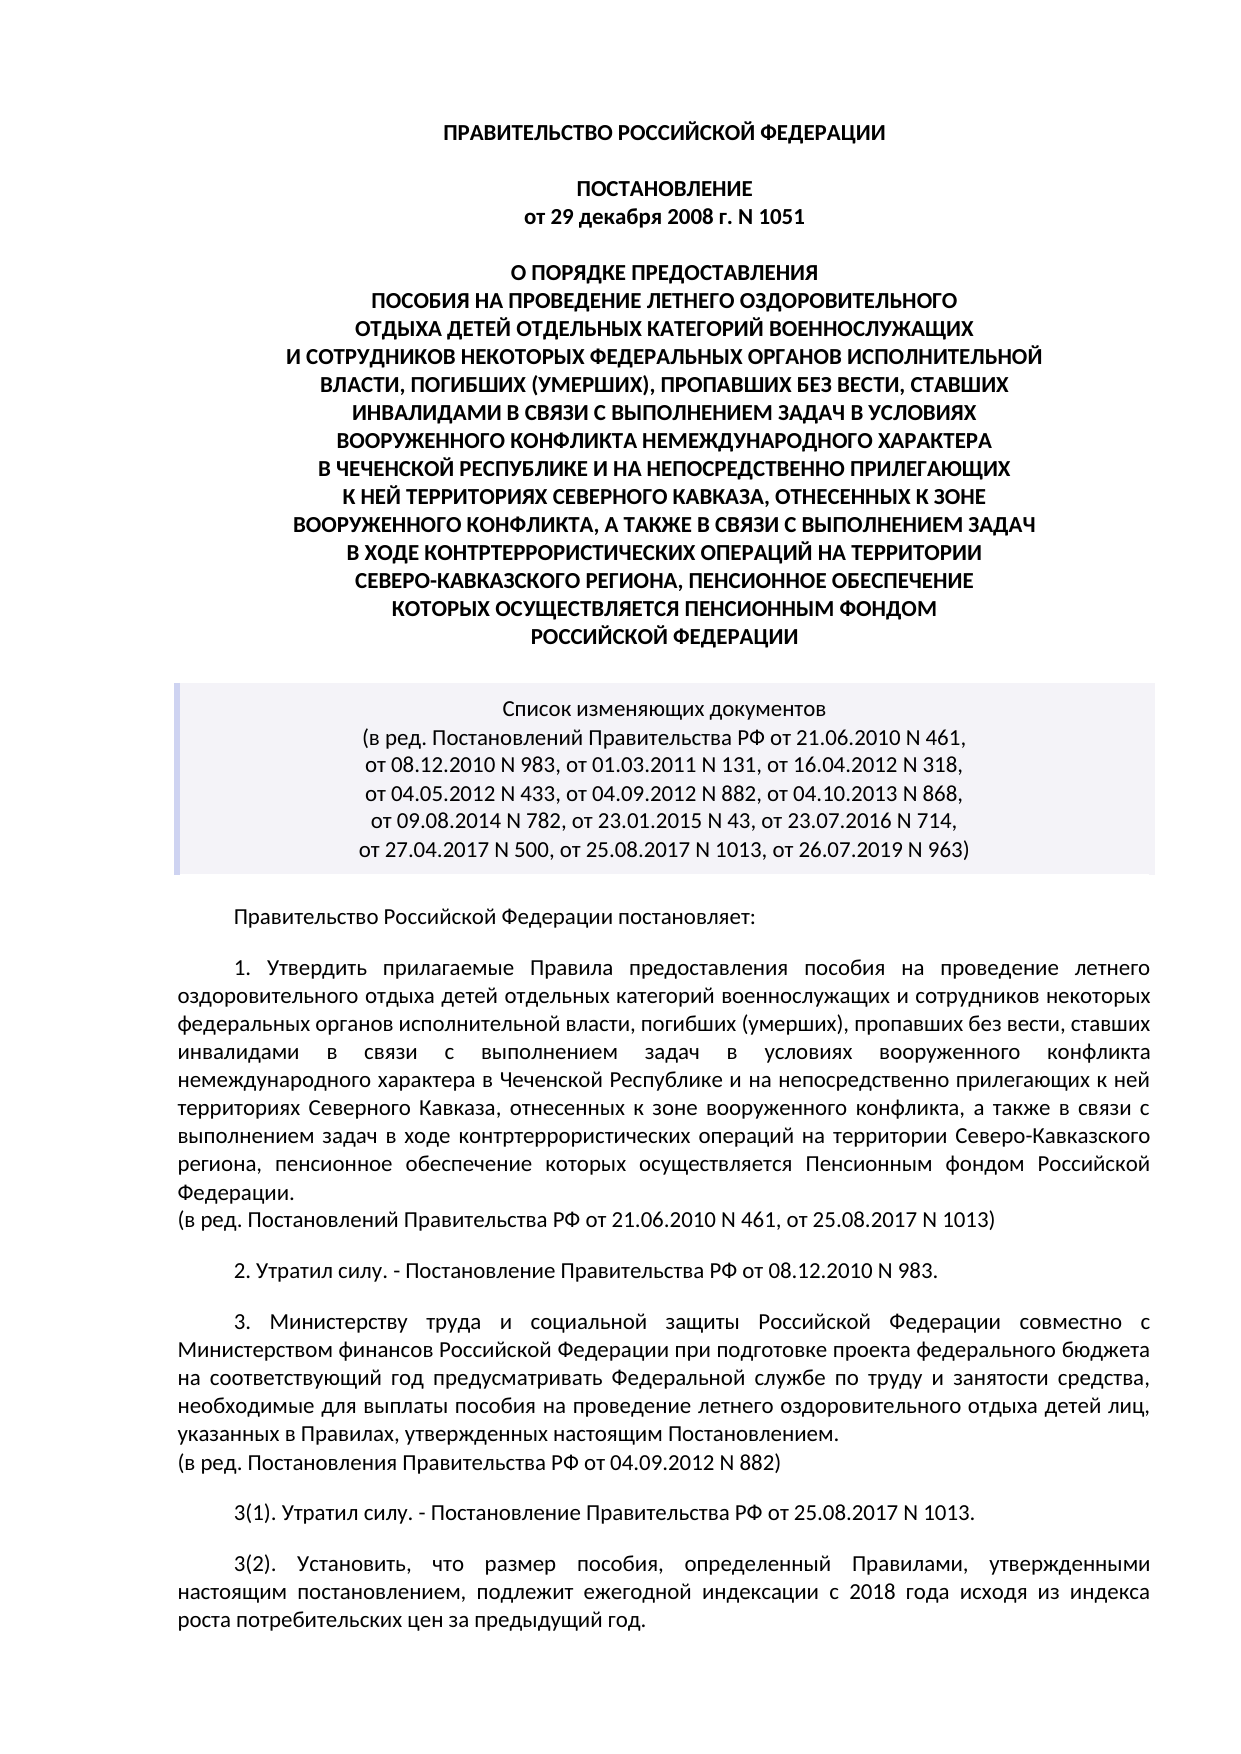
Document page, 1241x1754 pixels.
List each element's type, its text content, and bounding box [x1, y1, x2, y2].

title СЕВЕРО-КАВКАЗСКОГО РЕГИОНА, ПЕНСИОННОЕ ОБЕСПЕЧЕНИЕ [177, 566, 1152, 594]
title В ХОДЕ КОНТРТЕРРОРИСТИЧЕСКИХ ОПЕРАЦИЙ НА ТЕРРИТОРИИ [177, 538, 1152, 566]
text 3. Министерству труда и социальной защиты Российской Федерации совместно с Министерством финансов Российской Федерации при подготовке проекта федерального бюджета на соответствующий год предусматривать Федеральной службе по труду и занятости средства, необходимые для выплаты пособия на проведение летнего оздоровительного отдыха детей лиц, указанных в Правилах, утвержденных настоящим Постановлением. [177, 1307, 1152, 1448]
text 3(1). Утратил силу. - Постановление Правительства РФ от 25.08.2017 N 1013. [177, 1498, 1152, 1527]
title ПОСТАНОВЛЕНИЕ [177, 174, 1152, 202]
title ПОСОБИЯ НА ПРОВЕДЕНИЕ ЛЕТНЕГО ОЗДОРОВИТЕЛЬНОГО [177, 286, 1152, 314]
title О ПОРЯДКЕ ПРЕДОСТАВЛЕНИЯ [177, 258, 1152, 286]
title от 29 декабря 2008 г. N 1051 [177, 202, 1152, 230]
text 3(2). Установить, что размер пособия, определенный Правилами, утвержденными настоящим постановлением, подлежит ежегодной индексации с 2018 года исходя из индекса роста потребительских цен за предыдущий год. [177, 1549, 1152, 1633]
title РОССИЙСКОЙ ФЕДЕРАЦИИ [177, 622, 1152, 651]
title И СОТРУДНИКОВ НЕКОТОРЫХ ФЕДЕРАЛЬНЫХ ОРГАНОВ ИСПОЛНИТЕЛЬНОЙ [177, 342, 1152, 370]
text 1. Утвердить прилагаемые Правила предоставления пособия на проведение летнего оздоровительного отдыха детей отдельных категорий военнослужащих и сотрудников некоторых федеральных органов исполнительной власти, погибших (умерших), пропавших без вести, ставших инвалидами в связи с выполнением задач в условиях вооруженного конфликта немеждународного характера в Чеченской Республике и на непосредственно прилегающих к ней территориях Северного Кавказа, отнесенных к зоне вооруженного конфликта, а также в связи с выполнением задач в ходе контртеррористических операций на территории Северо-Кавказского региона, пенсионное обеспечение которых осуществляется Пенсионным фондом Российской Федерации. [177, 953, 1152, 1206]
title ВООРУЖЕННОГО КОНФЛИКТА, А ТАКЖЕ В СВЯЗИ С ВЫПОЛНЕНИЕМ ЗАДАЧ [177, 510, 1152, 538]
title ПРАВИТЕЛЬСТВО РОССИЙСКОЙ ФЕДЕРАЦИИ [177, 118, 1152, 146]
title К НЕЙ ТЕРРИТОРИЯХ СЕВЕРНОГО КАВКАЗА, ОТНЕСЕННЫХ К ЗОНЕ [177, 482, 1152, 510]
text (в ред. Постановления Правительства РФ от 04.09.2012 N 882) [177, 1448, 1152, 1476]
text 2. Утратил силу. - Постановление Правительства РФ от 08.12.2010 N 983. [177, 1257, 1152, 1284]
text (в ред. Постановлений Правительства РФ от 21.06.2010 N 461, от 25.08.2017 N 1013) [177, 1206, 1152, 1234]
title ВЛАСТИ, ПОГИБШИХ (УМЕРШИХ), ПРОПАВШИХ БЕЗ ВЕСТИ, СТАВШИХ [177, 370, 1152, 398]
title ИНВАЛИДАМИ В СВЯЗИ С ВЫПОЛНЕНИЕМ ЗАДАЧ В УСЛОВИЯХ [177, 398, 1152, 426]
table_header Список изменяющих документов (в ред. Постановлений Правительства РФ от 21.06.2010 N 461, от 08.12.2010 N 983, от 01.03.2011 N 131, от 16.04.2012 N 318, от 04.05.2012 N 433, от 04.09.2012 N 882, от 04.10.2013 N 868, от 09.08.2014 N 782, от 23.01.2015 N 43, от 23.07.2016 N 714, от 27.04.2017 N 500, от 25.08.2017 N 1013, от 26.07.2019 N 963) [180, 683, 1149, 874]
title ОТДЫХА ДЕТЕЙ ОТДЕЛЬНЫХ КАТЕГОРИЙ ВОЕННОСЛУЖАЩИХ [177, 314, 1152, 342]
title ВООРУЖЕННОГО КОНФЛИКТА НЕМЕЖДУНАРОДНОГО ХАРАКТЕРА [177, 426, 1152, 454]
text Правительство Российской Федерации постановляет: [177, 902, 1152, 931]
title В ЧЕЧЕНСКОЙ РЕСПУБЛИКЕ И НА НЕПОСРЕДСТВЕННО ПРИЛЕГАЮЩИХ [177, 454, 1152, 482]
title КОТОРЫХ ОСУЩЕСТВЛЯЕТСЯ ПЕНСИОННЫМ ФОНДОМ [177, 594, 1152, 622]
